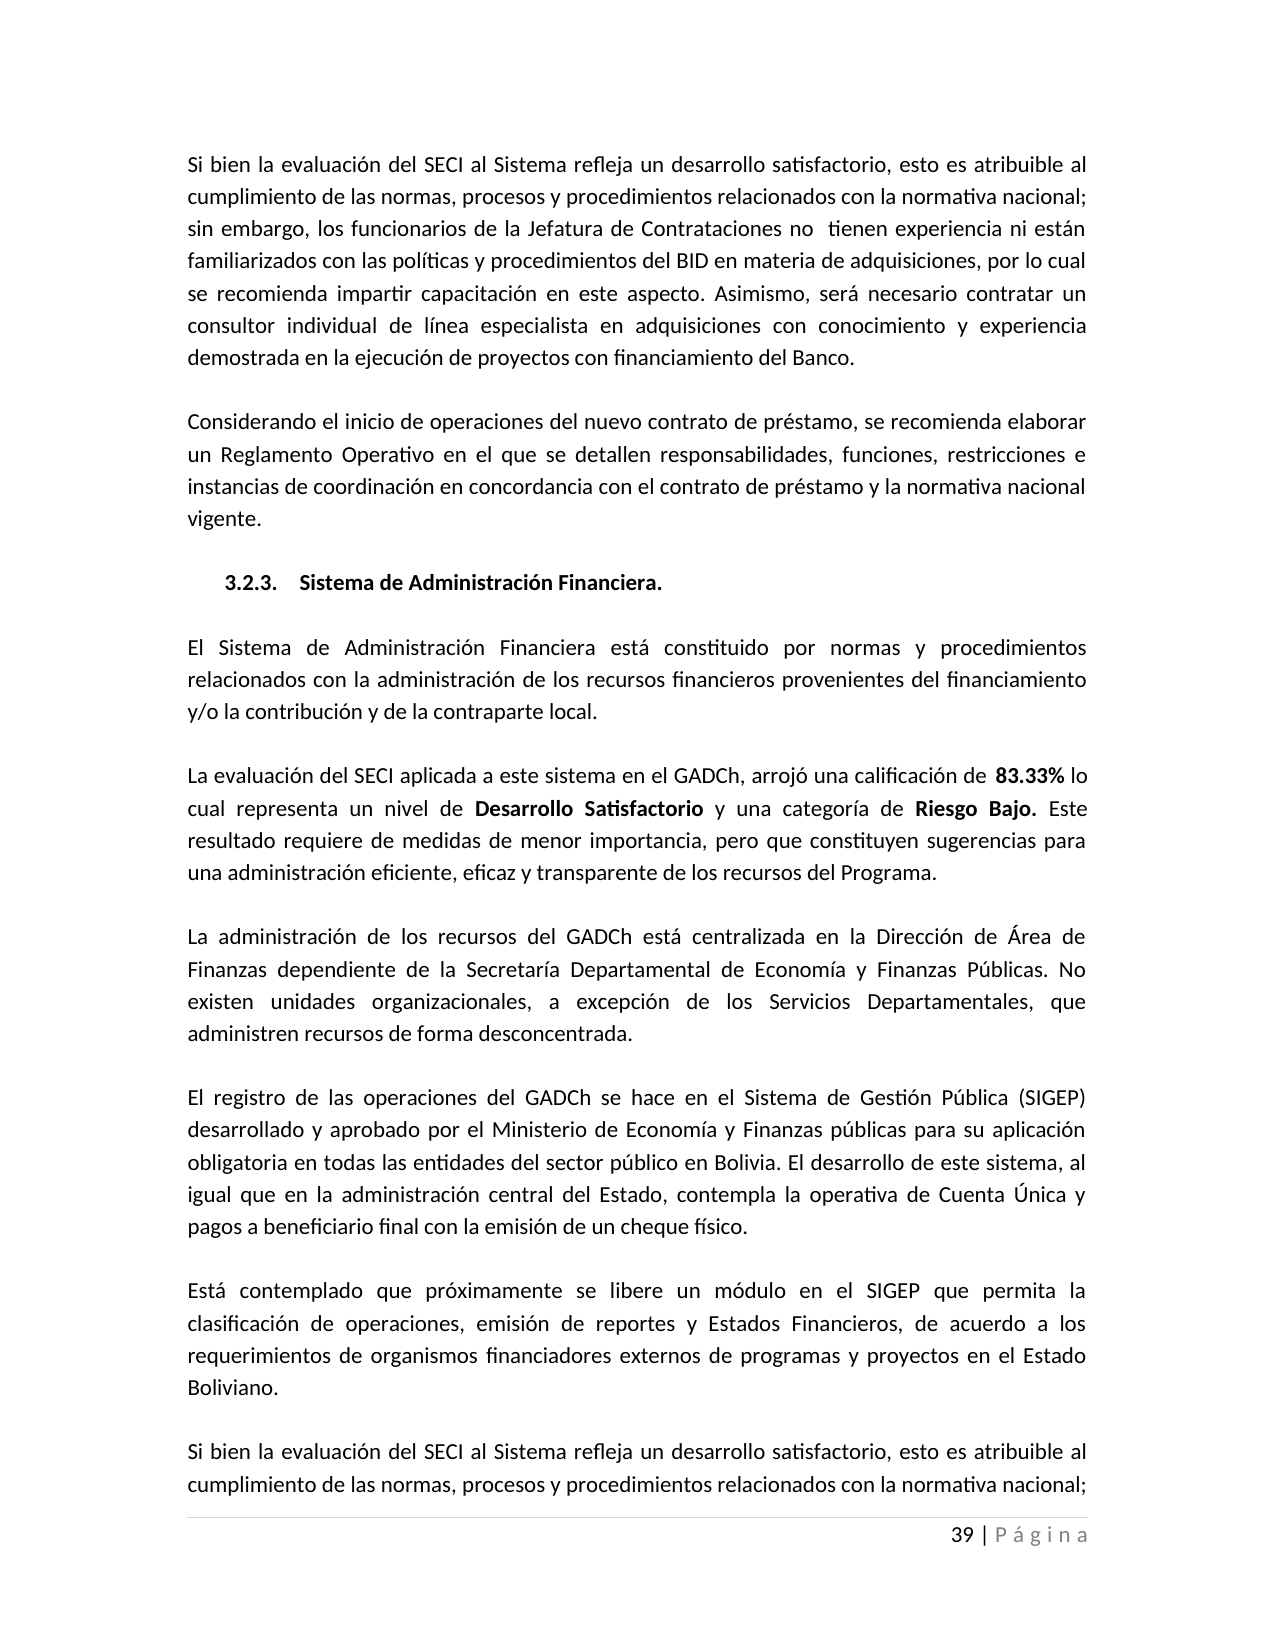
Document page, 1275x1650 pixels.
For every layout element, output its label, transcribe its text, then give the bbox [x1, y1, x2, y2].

text El Sistema de Administración Financiera está constituido por normas y procedimientos relacionados con la administración de los recursos financieros provenientes del financiamiento y/o la contribución y de la contraparte local. [187, 633, 1088, 725]
text Está contemplado que próximamente se libere un módulo en el SIGEP que permita la clasificación de operaciones, emisión de reportes y Estados Financieros, de acuerdo a los requerimientos de organismos financiadores externos de programas y proyectos en el Estado Boliviano. [187, 1277, 1088, 1401]
text Considerando el inicio de operaciones del nuevo contrato de préstamo, se recomienda elaborar un Reglamento Operativo en el que se detallen responsabilidades, funciones, restricciones e instancias de coordinación en concordancia con el contrato de préstamo y la normativa nacional vigente. [187, 407, 1088, 532]
list Sistema de Administración Financiera. [224, 568, 1088, 596]
text Si bien la evaluación del SECI al Sistema refleja un desarrollo satisfactorio, esto es atribuible al cumplimiento de las normas, procesos y procedimientos relacionados con la normativa nacional; sin embargo, los funcionarios de la Jefatura de Contrataciones no tienen experiencia ni están familiarizados con las políticas y procedimientos del BID en materia de adquisiciones, por lo cual se recomienda impartir capacitación en este aspecto. Asimismo, será necesario contratar un consultor individual de línea especialista en adquisiciones con conocimiento y experiencia demostrada en la ejecución de proyectos con financiamiento del Banco. [187, 150, 1088, 371]
text La administración de los recursos del GADCh está centralizada en la Dirección de Área de Finanzas dependiente de la Secretaría Departamental de Economía y Finanzas Públicas. No existen unidades organizacionales, a excepción de los Servicios Departamentales, que administren recursos de forma desconcentrada. [187, 922, 1088, 1047]
text El registro de las operaciones del GADCh se hace en el Sistema de Gestión Pública (SIGEP) desarrollado y aprobado por el Ministerio de Economía y Finanzas públicas para su aplicación obligatoria en todas las entidades del sector público en Bolivia. El desarrollo de este sistema, al igual que en la administración central del Estado, contempla la operativa de Cuenta Única y pagos a beneficiario final con la emisión de un cheque físico. [187, 1083, 1088, 1240]
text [187, 1437, 1088, 1498]
text La evaluación del SECI aplicada a este sistema en el GADCh, arrojó una calificación de 83.33% lo cual representa un nivel de Desarrollo Satisfactorio y una categoría de Riesgo Bajo. Este resultado requiere de medidas de menor importancia, pero que constituyen sugerencias para una administración eficiente, eficaz y transparente de los recursos del Programa. [187, 762, 1088, 886]
